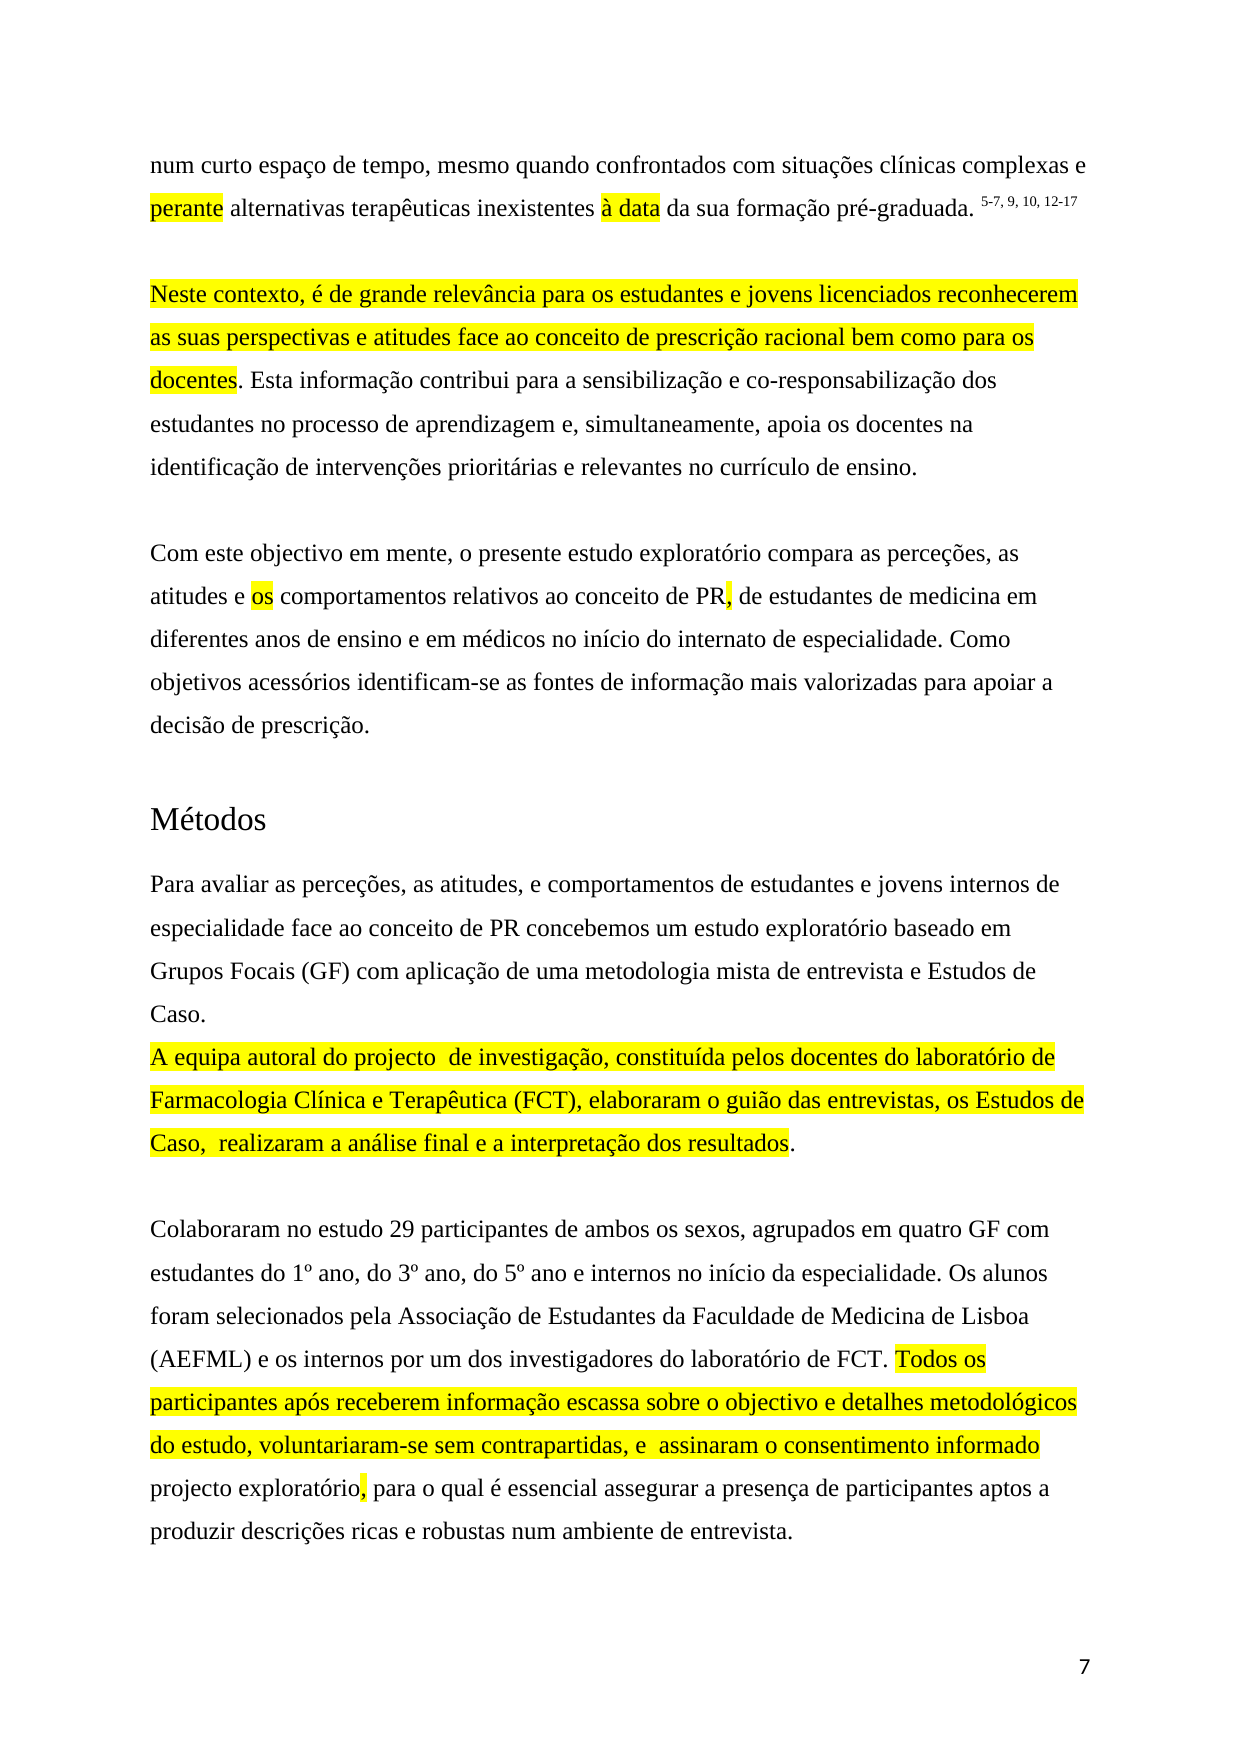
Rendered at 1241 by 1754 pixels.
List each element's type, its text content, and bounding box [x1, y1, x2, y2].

text A equipa autoral do projecto de investigação, constituída pelos docentes do laboratório de Farmacologia Clínica e Terapêutica (FCT), elaboraram o guião das entrevistas, os Estudos de Caso, realizaram a análise final e a interpretação dos resultados. [150, 1042, 1090, 1157]
subtitle Métodos [150, 799, 1090, 838]
text Colaboraram no estudo 29 participantes de ambos os sexos, agrupados em quatro GF com estudantes do 1º ano, do 3º ano, do 5º ano e internos no início da especialidade. Os alunos foram selecionados pela Associação de Estudantes da Faculdade de Medicina de Lisboa (AEFML) e os internos por um dos investigadores do laboratório de FCT. Todos os participantes após receberem informação escassa sobre o objectivo e detalhes metodológicos do estudo, voluntariaram-se sem contrapartidas, e assinaram o consentimento informado projecto exploratório, para o qual é essencial assegurar a presença de participantes aptos a produzir descrições ricas e robustas num ambiente de entrevista. [150, 1214, 1090, 1545]
text Neste contexto, é de grande relevância para os estudantes e jovens licenciados reconhecerem as suas perspectivas e atitudes face ao conceito de prescrição racional bem como para os docentes. Esta informação contribui para a sensibilização e co-responsabilização dos estudantes no processo de aprendizagem e, simultaneamente, apoia os docentes na identificação de intervenções prioritárias e relevantes no currículo de ensino. [150, 279, 1090, 481]
text Para avaliar as perceções, as atitudes, e comportamentos de estudantes e jovens internos de especialidade face ao conceito de PR concebemos um estudo exploratório baseado em Grupos Focais (GF) com aplicação de uma metodologia mista de entrevista e Estudos de Caso. [150, 869, 1090, 1028]
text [150, 150, 1090, 222]
text Com este objectivo em mente, o presente estudo exploratório compara as perceções, as atitudes e os comportamentos relativos ao conceito de PR, de estudantes de medicina em diferentes anos de ensino e em médicos no início do internato de especialidade. Como objetivos acessórios identificam-se as fontes de informação mais valorizadas para apoiar a decisão de prescrição. [150, 538, 1090, 739]
